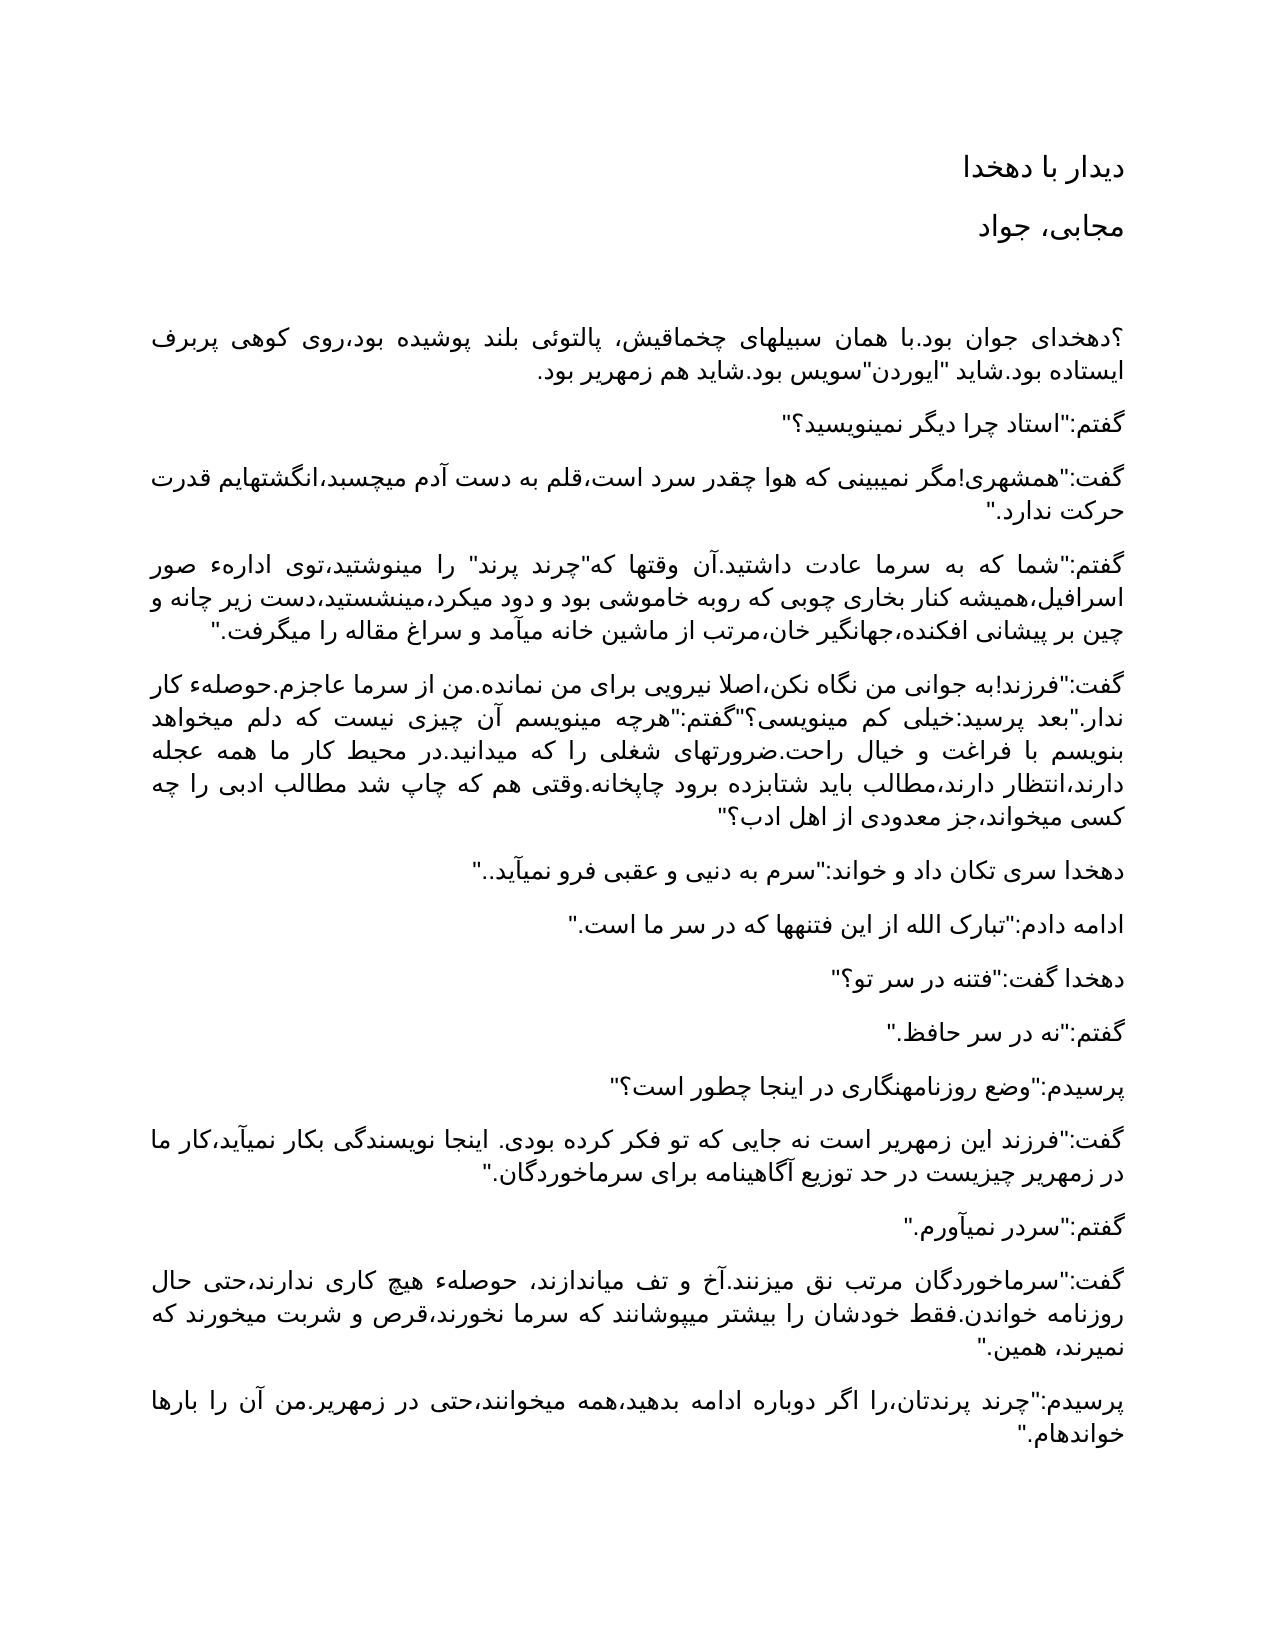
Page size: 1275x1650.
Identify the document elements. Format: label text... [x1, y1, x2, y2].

text گفت:"سرماخوردگان مرتب نق می‏زنند.آخ و تف می‏اندازند، حوصلهء هیچ کاری ندارند،حتی حال روزنامه خواندن.فقط خودشان را بیشتر می‏پوشانند که سرما نخورند،قرص و شربت می‏خورند که نمیرند، همین." [150, 1266, 1125, 1361]
text گفت:"همشهری!مگر نمی‏بینی که هوا چقدر سرد است،قلم به‏ دست آدم می‏چسبد،انگشتهایم قدرت حرکت ندارد." [150, 463, 1125, 525]
text گفتم:"شما که به سرما عادت داشتید.آن وقتها که‏"چرند پرند" را می‏نوشتید،توی ادارهء صور اسرافیل،همیشه کنار بخاری چوبی که‏ روبه خاموشی بود و دود می‏کرد،می‏نشستید،دست زیر چانه و چین بر پیشانی افکنده،جهانگیر خان،مرتب از ماشین خانه می‏آمد و سراغ مقاله‏ را می‏گرفت." [150, 550, 1125, 645]
text ادامه دادم:"تبارک الله از این فتنه‏ها که در سر ما است." [150, 910, 1125, 939]
text گفت:"فرزند این زمهریر است نه جایی که تو فکر کرده بودی. اینجا نویسندگی بکار نمی‏آید،کار ما در زمهریر چیزیست در حد توزیع‏ آگاهینامه برای سرماخوردگان." [150, 1125, 1125, 1187]
text گفتم:"نه در سر حافظ." [150, 1018, 1125, 1046]
text گفتم:"استاد چرا دیگر نمی‏نویسید؟" [150, 409, 1125, 438]
text پرسیدم:"وضع روزنامه‏نگاری در اینجا چطور است؟" [150, 1071, 1125, 1100]
text ؟دهخدای جوان بود.با همان سبیلهای چخماقیش، پالتوئی بلند پوشیده بود،روی کوهی پربرف ایستاده بود.شاید "ایوردن‏"سویس بود.شاید هم زمهریر بود. [150, 323, 1125, 384]
text پرسیدم:"چرند پرندتان،را اگر دوباره ادامه بدهید،همه‏ می‏خوانند،حتی در زمهریر.من آن را بارها خوانده‏ام." [150, 1386, 1125, 1448]
text دیدار با دهخدا [150, 150, 1125, 183]
text مجابی، جواد [150, 209, 1125, 243]
text دهخدا گفت:"فتنه در سر تو؟" [150, 964, 1125, 992]
text گفتم:"سردر نمی‏آورم." [150, 1212, 1125, 1241]
text گفت:"فرزند!به جوانی من نگاه نکن،اصلا نیرویی برای من‏ نمانده.من از سرما عاجزم.حوصلهء کار ندار."بعد پرسید:خیلی‏ کم می‏نویسی؟"گفتم:"هرچه می‏نویسم آن چیزی نیست که دلم می‏خواهد بنویسم با فراغت و خیال راحت.ضرورتهای شغلی را که می‏دانید.در محیط کار ما همه عجله دارند،انتظار دارند،مطالب باید شتابزده برود چاپخانه.وقتی هم که چاپ شد مطالب ادبی را چه کسی می‏خواند،جز معدودی از اهل ادب؟" [150, 670, 1125, 831]
text دهخدا سری تکان داد و خواند:"سرم به دنیی و عقبی فرو نمی‏آید.." [150, 856, 1125, 885]
